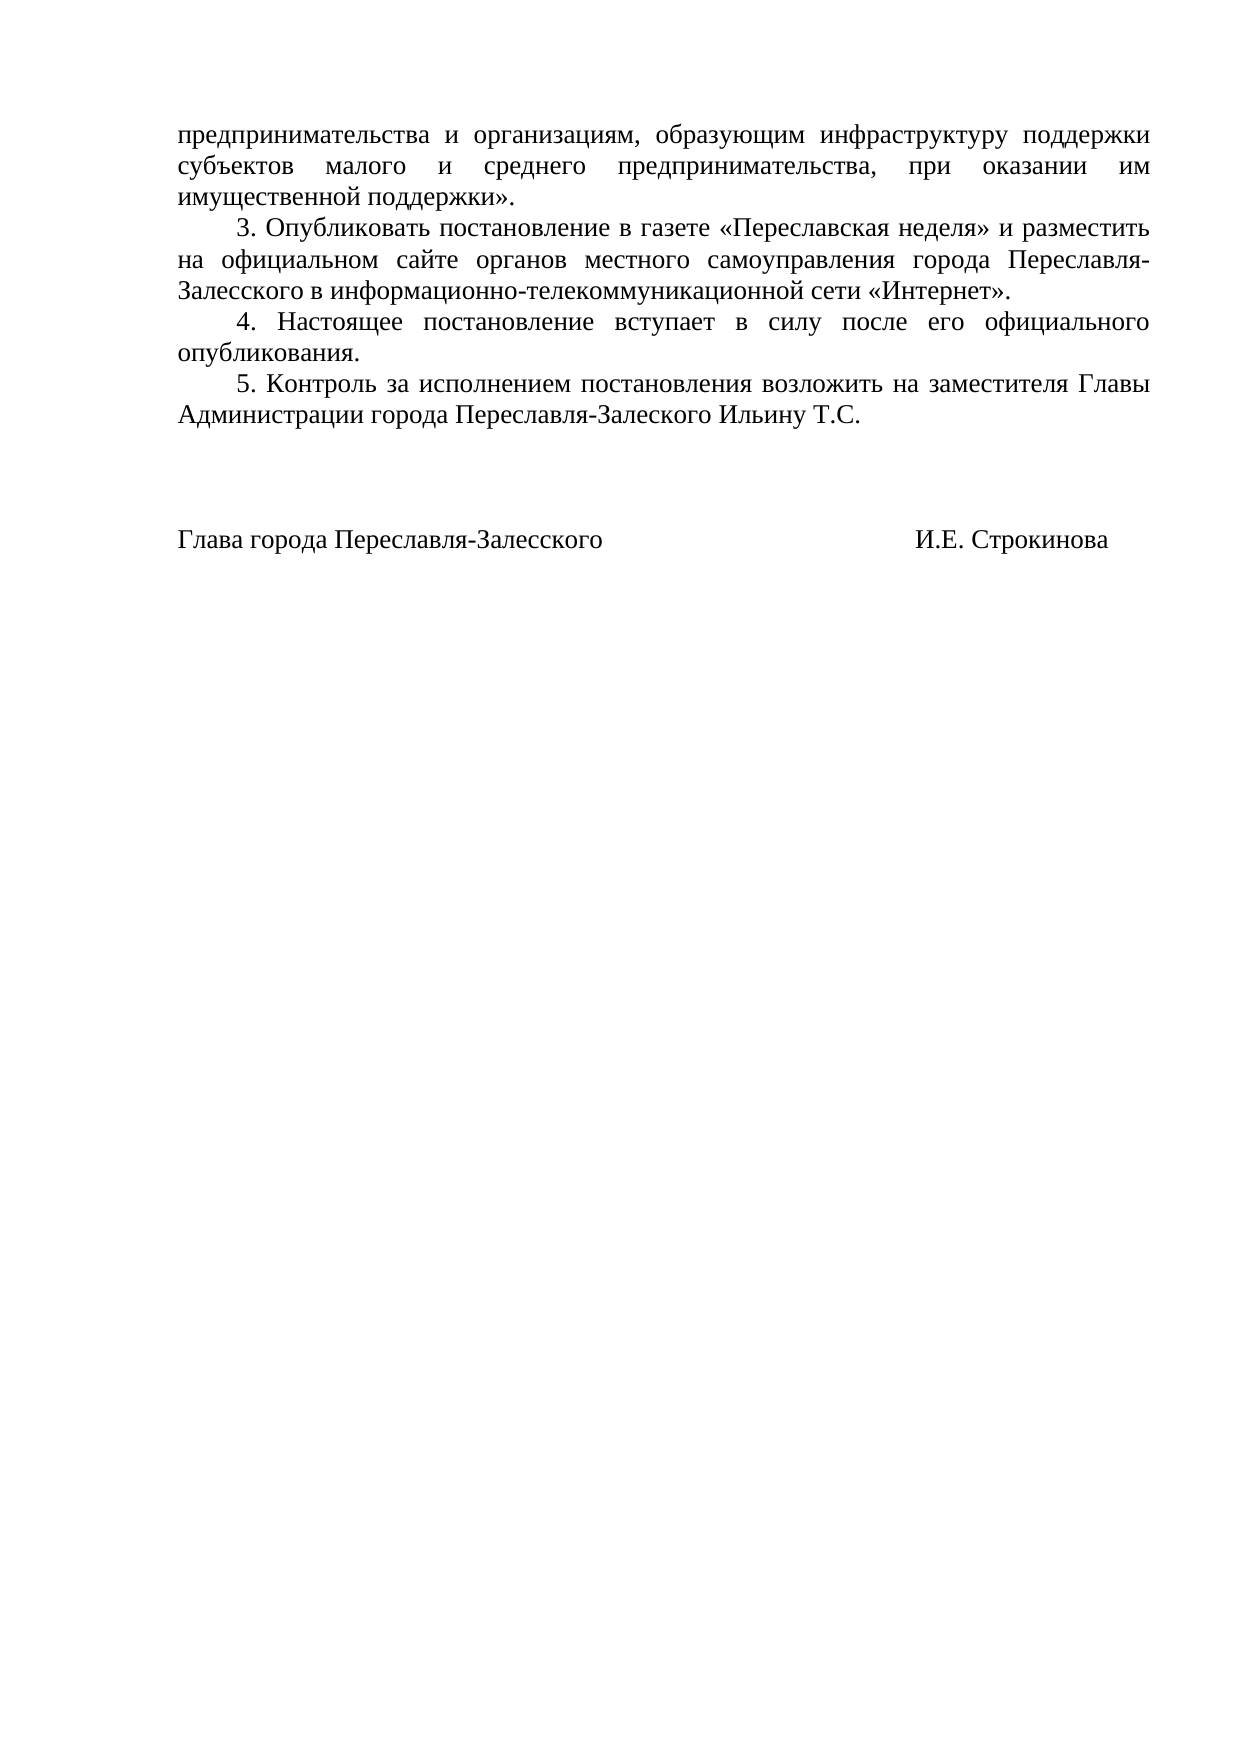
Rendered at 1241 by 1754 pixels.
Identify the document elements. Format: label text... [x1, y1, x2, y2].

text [177, 118, 1152, 212]
text 3. Опубликовать постановление в газете «Переславская неделя» и разместить на официальном сайте органов местного самоуправления города Переславля-Залесского в информационно-телекоммуникационной сети «Интернет». [177, 212, 1152, 305]
text Глава города Переславля-Залесского И.Е. Строкинова [177, 523, 1152, 554]
text 5. Контроль за исполнением постановления возложить на заместителя Главы Администрации города Переславля-Залеского Ильину Т.С. [177, 367, 1152, 429]
text 4. Настоящее постановление вступает в силу после его официального опубликования. [177, 305, 1152, 367]
